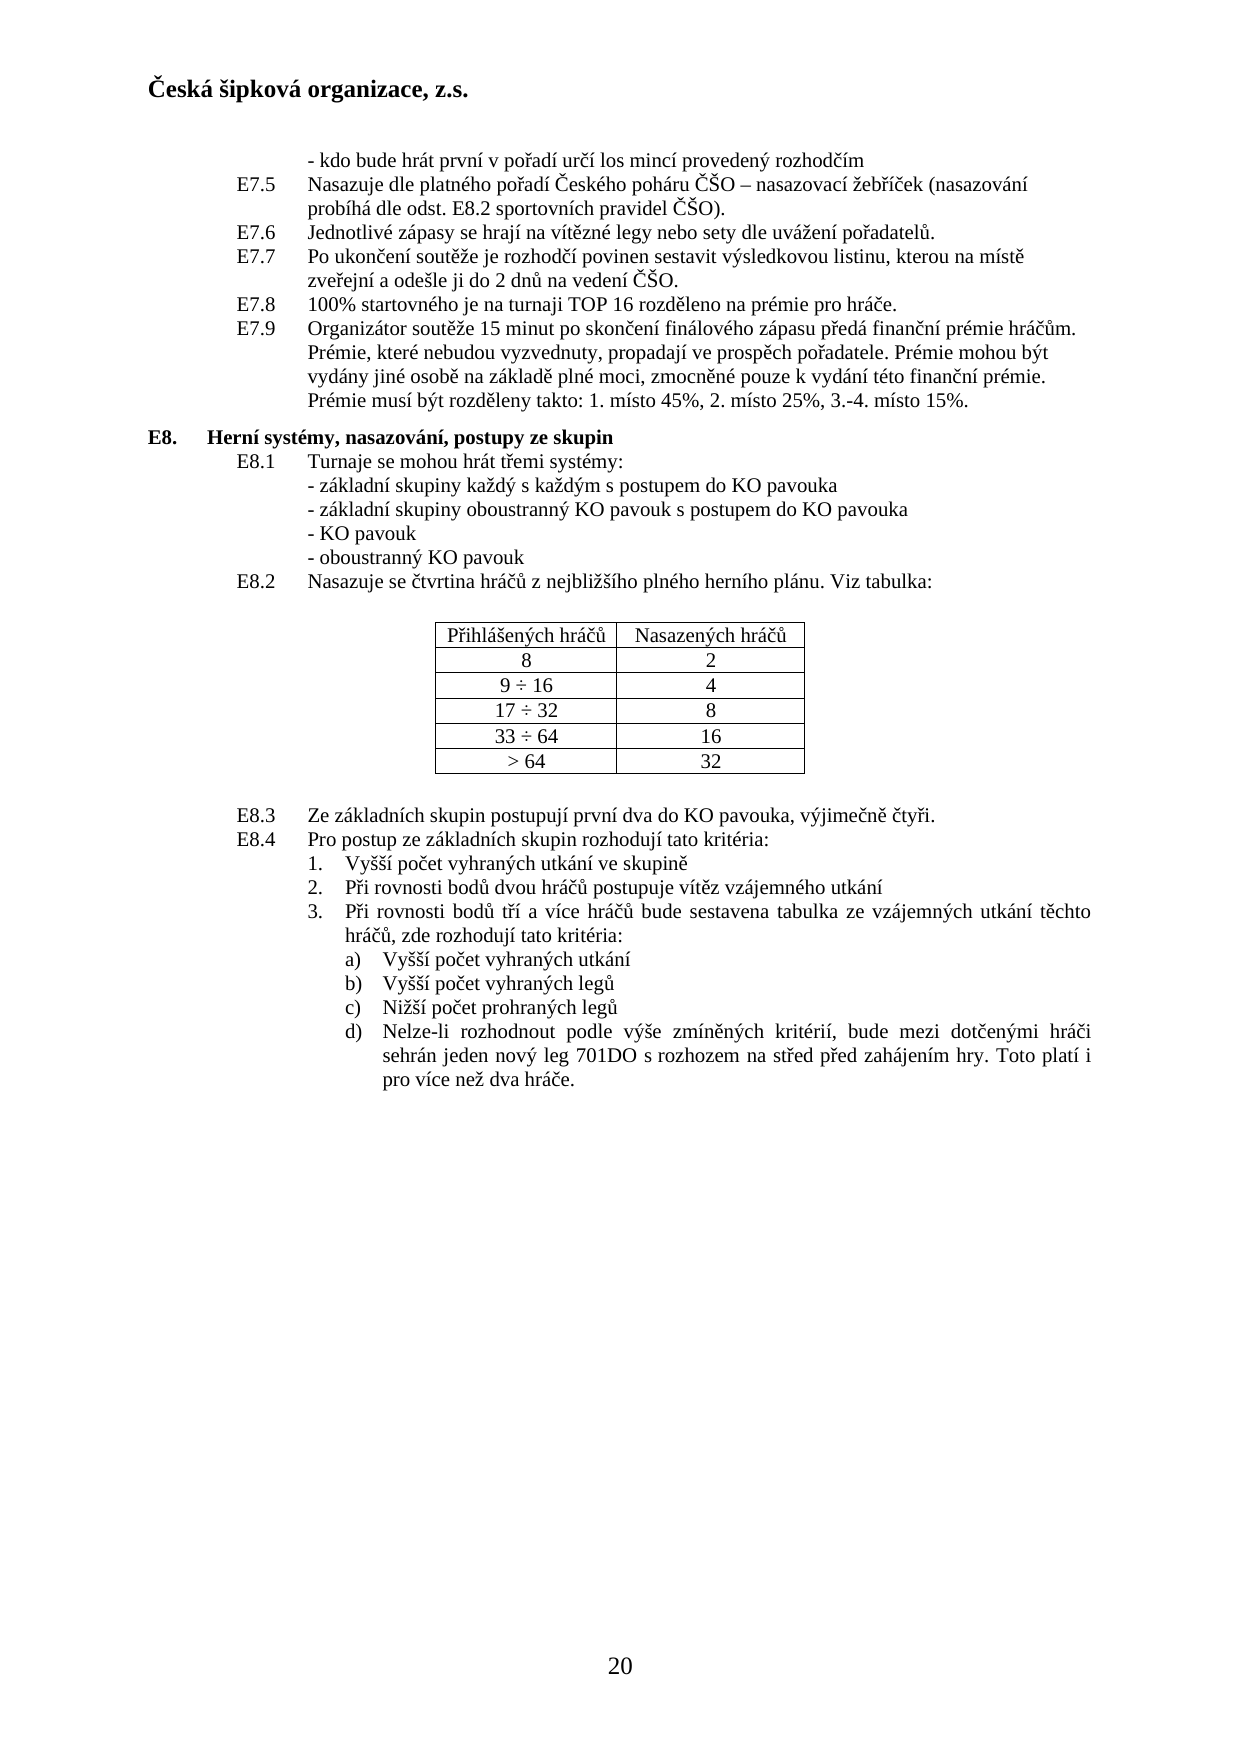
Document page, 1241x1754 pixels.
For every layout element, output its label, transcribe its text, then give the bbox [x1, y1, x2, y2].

table_cell 33 ÷ 64 [436, 724, 616, 748]
subtitle Pro postup ze základních skupin rozhodují tato kritéria: [236, 827, 1092, 851]
subtitle Po ukončení soutěže je rozhodčí povinen sestavit výsledkovou listinu, kterou na místě zveřejní a odešle ji do 2 dnů na vedení ČŠO. [236, 244, 1092, 292]
title Nelze-li rozhodnout podle výše zmíněných kritérií, bude mezi dotčenými hráči sehrán jeden nový leg 701DO s rozhozem na střed před zahájením hry. Toto platí i pro více než dva hráče. [345, 1019, 1092, 1091]
table_cell 4 [617, 673, 804, 697]
title Nižší počet prohraných legů [345, 995, 1092, 1019]
table_header Nasazených hráčů [617, 623, 804, 647]
table_cell 16 [617, 724, 804, 748]
table_header Přihlášených hráčů [436, 623, 616, 647]
subtitle Turnaje se mohou hrát třemi systémy: [236, 449, 1092, 473]
title Vyšší počet vyhraných utkání ve skupině [307, 851, 1092, 875]
title - KO pavouk [270, 521, 1092, 545]
subtitle Nasazuje se čtvrtina hráčů z nejbližšího plného herního plánu. Viz tabulka: [236, 569, 1092, 593]
title - základní skupiny oboustranný KO pavouk s postupem do KO pavouka [307, 497, 1092, 521]
title Při rovnosti bodů dvou hráčů postupuje vítěz vzájemného utkání [307, 875, 1092, 899]
table_cell 32 [617, 749, 804, 773]
table_cell 17 ÷ 32 [436, 699, 616, 722]
title Při rovnosti bodů tří a více hráčů bude sestavena tabulka ze vzájemných utkání těchto hráčů, zde rozhodují tato kritéria: [307, 899, 1092, 947]
table_cell > 64 [436, 749, 616, 773]
subtitle Herní systémy, nasazování, postupy ze skupin [148, 425, 1092, 449]
subtitle 100% startovného je na turnaji TOP 16 rozděleno na prémie pro hráče. [236, 292, 1092, 316]
subtitle Ze základních skupin postupují první dva do KO pavouka, výjimečně čtyři. [236, 802, 1092, 827]
title - základní skupiny každý s každým s postupem do KO pavouka [307, 473, 1092, 497]
subtitle Jednotlivé zápasy se hrají na vítězné legy nebo sety dle uvážení pořadatelů. [236, 220, 1092, 244]
table_cell 8 [436, 648, 616, 672]
table_cell 2 [617, 648, 804, 672]
table_cell 9 ÷ 16 [436, 673, 616, 697]
text - kdo bude hrát první v pořadí určí los mincí provedený rozhodčím [307, 148, 1092, 172]
title Vyšší počet vyhraných legů [345, 971, 1092, 995]
subtitle Organizátor soutěže 15 minut po skončení finálového zápasu předá finanční prémie hráčům. Prémie, které nebudou vyzvednuty, propadají ve prospěch pořadatele. Prémie mohou být vydány jiné osobě na základě plné moci, zmocněné pouze k vydání této finanční prémie. Prémie musí být rozděleny takto: 1. místo 45%, 2. místo 25%, 3.-4. místo 15%. [236, 316, 1092, 412]
title Vyšší počet vyhraných utkání [345, 947, 1092, 971]
subtitle Nasazuje dle platného pořadí Českého poháru ČŠO – nasazovací žebříček (nasazování probíhá dle odst. E8.2 sportovních pravidel ČŠO). [236, 172, 1092, 220]
title - oboustranný KO pavouk [307, 545, 1092, 569]
table_cell 8 [617, 699, 804, 722]
